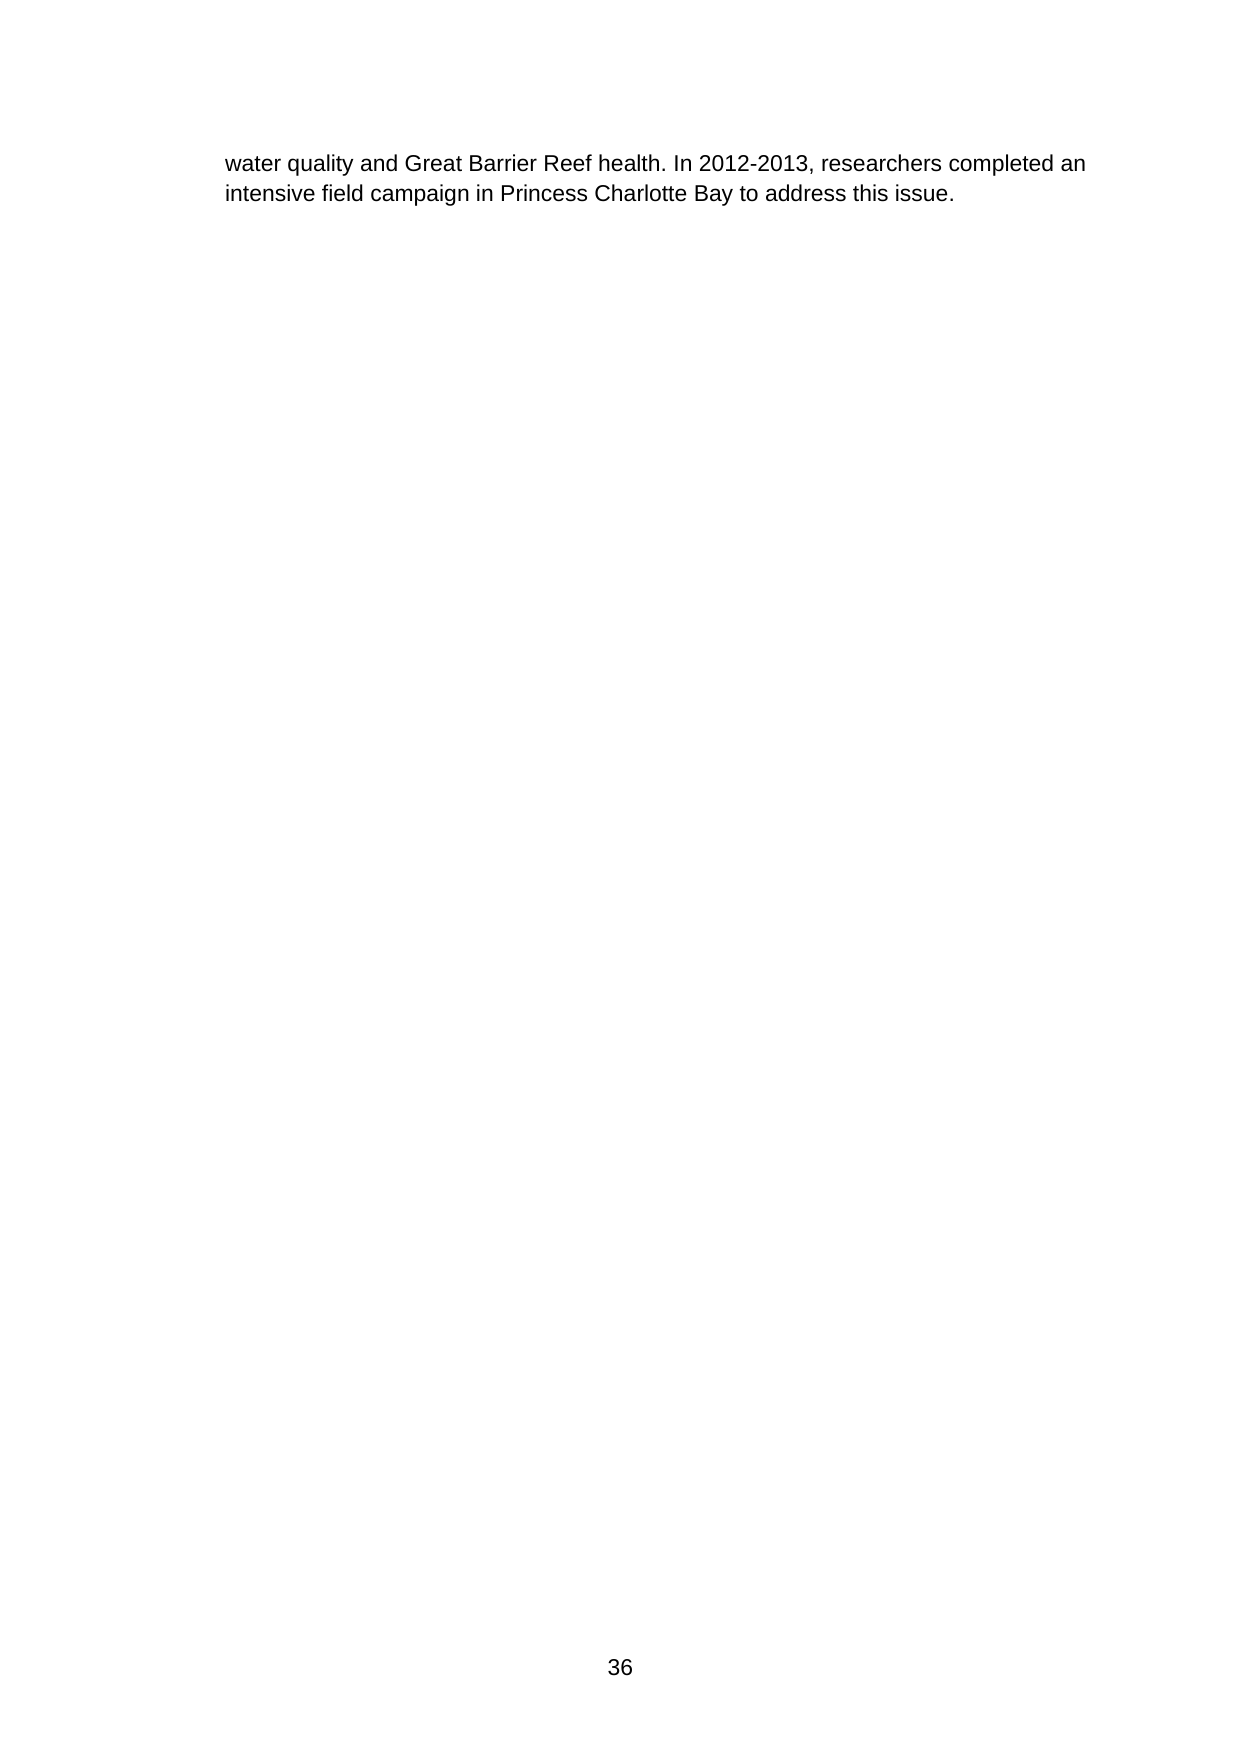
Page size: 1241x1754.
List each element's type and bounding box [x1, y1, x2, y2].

list [187, 150, 1090, 207]
